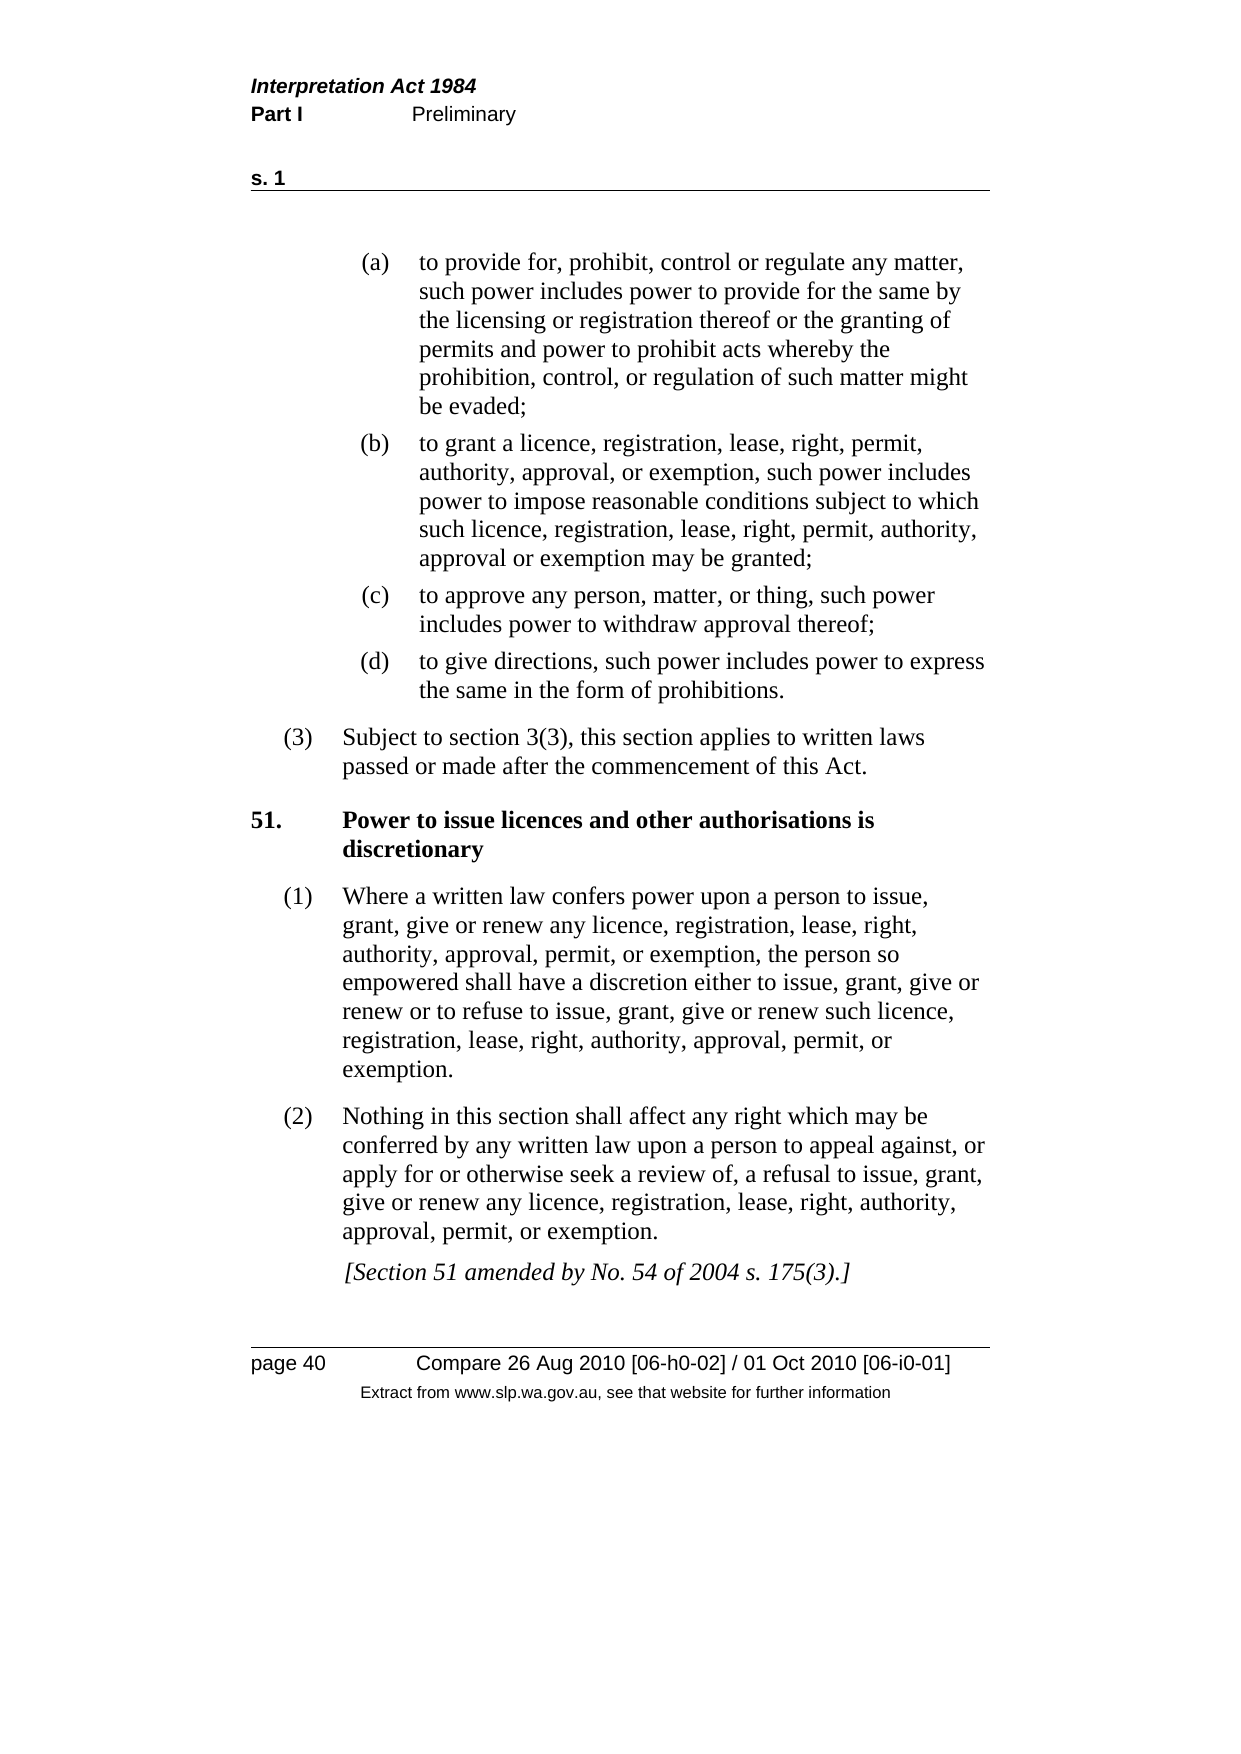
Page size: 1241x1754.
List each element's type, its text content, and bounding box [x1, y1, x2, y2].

text (d) to give directions, such power includes power to express the same in the form of prohibitions. [251, 646, 990, 704]
text (3) Subject to section 3(3), this section applies to written laws passed or made after the commencement of this Act. [251, 722, 990, 780]
text [Section 51 amended by No. 54 of 2004 s. 175(3).] [251, 1257, 990, 1286]
text (c) to approve any person, matter, or thing, such power includes power to withdraw approval thereof; [251, 580, 990, 638]
text (2) Nothing in this section shall affect any right which may be conferred by any written law upon a person to appeal against, or apply for or otherwise seek a review of, a refusal to issue, grant, give or renew any licence, registration, lease, right, authority, approval, permit, or exemption. [251, 1101, 990, 1245]
text (1) Where a written law confers power upon a person to issue, grant, give or renew any licence, registration, lease, right, authority, approval, permit, or exemption, the person so empowered shall have a discretion either to issue, grant, give or renew or to refuse to issue, grant, give or renew such licence, registration, lease, right, authority, approval, permit, or exemption. [251, 881, 990, 1082]
text (a) to provide for, prohibit, control or regulate any matter, such power includes power to provide for the same by the licensing or registration thereof or the granting of permits and power to prohibit acts whereby the prohibition, control, or regulation of such matter might be evaded; [251, 247, 990, 420]
subtitle 51. Power to issue licences and other authorisations is discretionary [251, 805, 990, 862]
text (b) to grant a licence, registration, lease, right, permit, authority, approval, or exemption, such power includes power to impose reasonable conditions subject to which such licence, registration, lease, right, permit, authority, approval or exemption may be granted; [251, 428, 990, 572]
